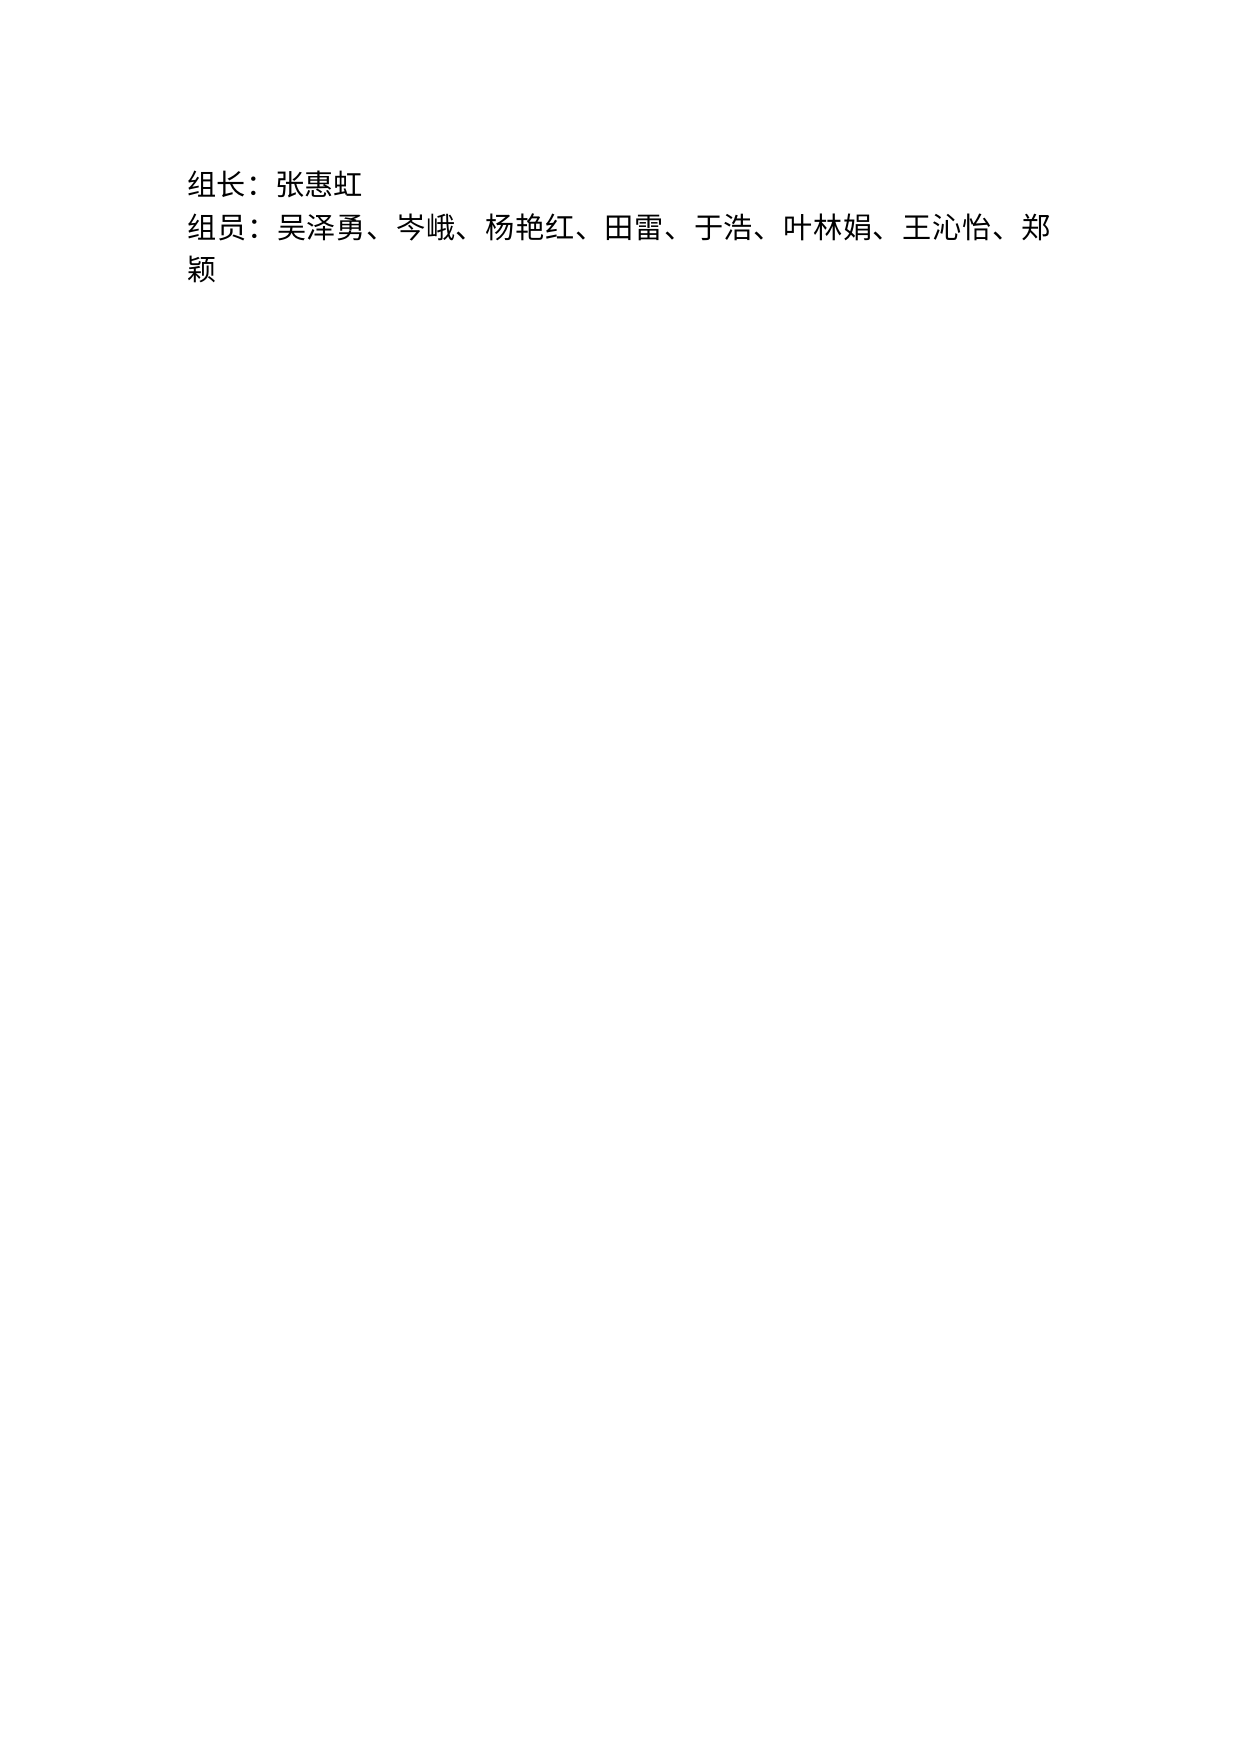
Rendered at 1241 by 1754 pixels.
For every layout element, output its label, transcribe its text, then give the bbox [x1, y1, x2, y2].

text 组长：张惠虹 [187, 162, 1053, 204]
text 组员：吴泽勇、岑峨、杨艳红、田雷、于浩、叶林娟、王沁怡、郑颖 [187, 204, 1053, 289]
